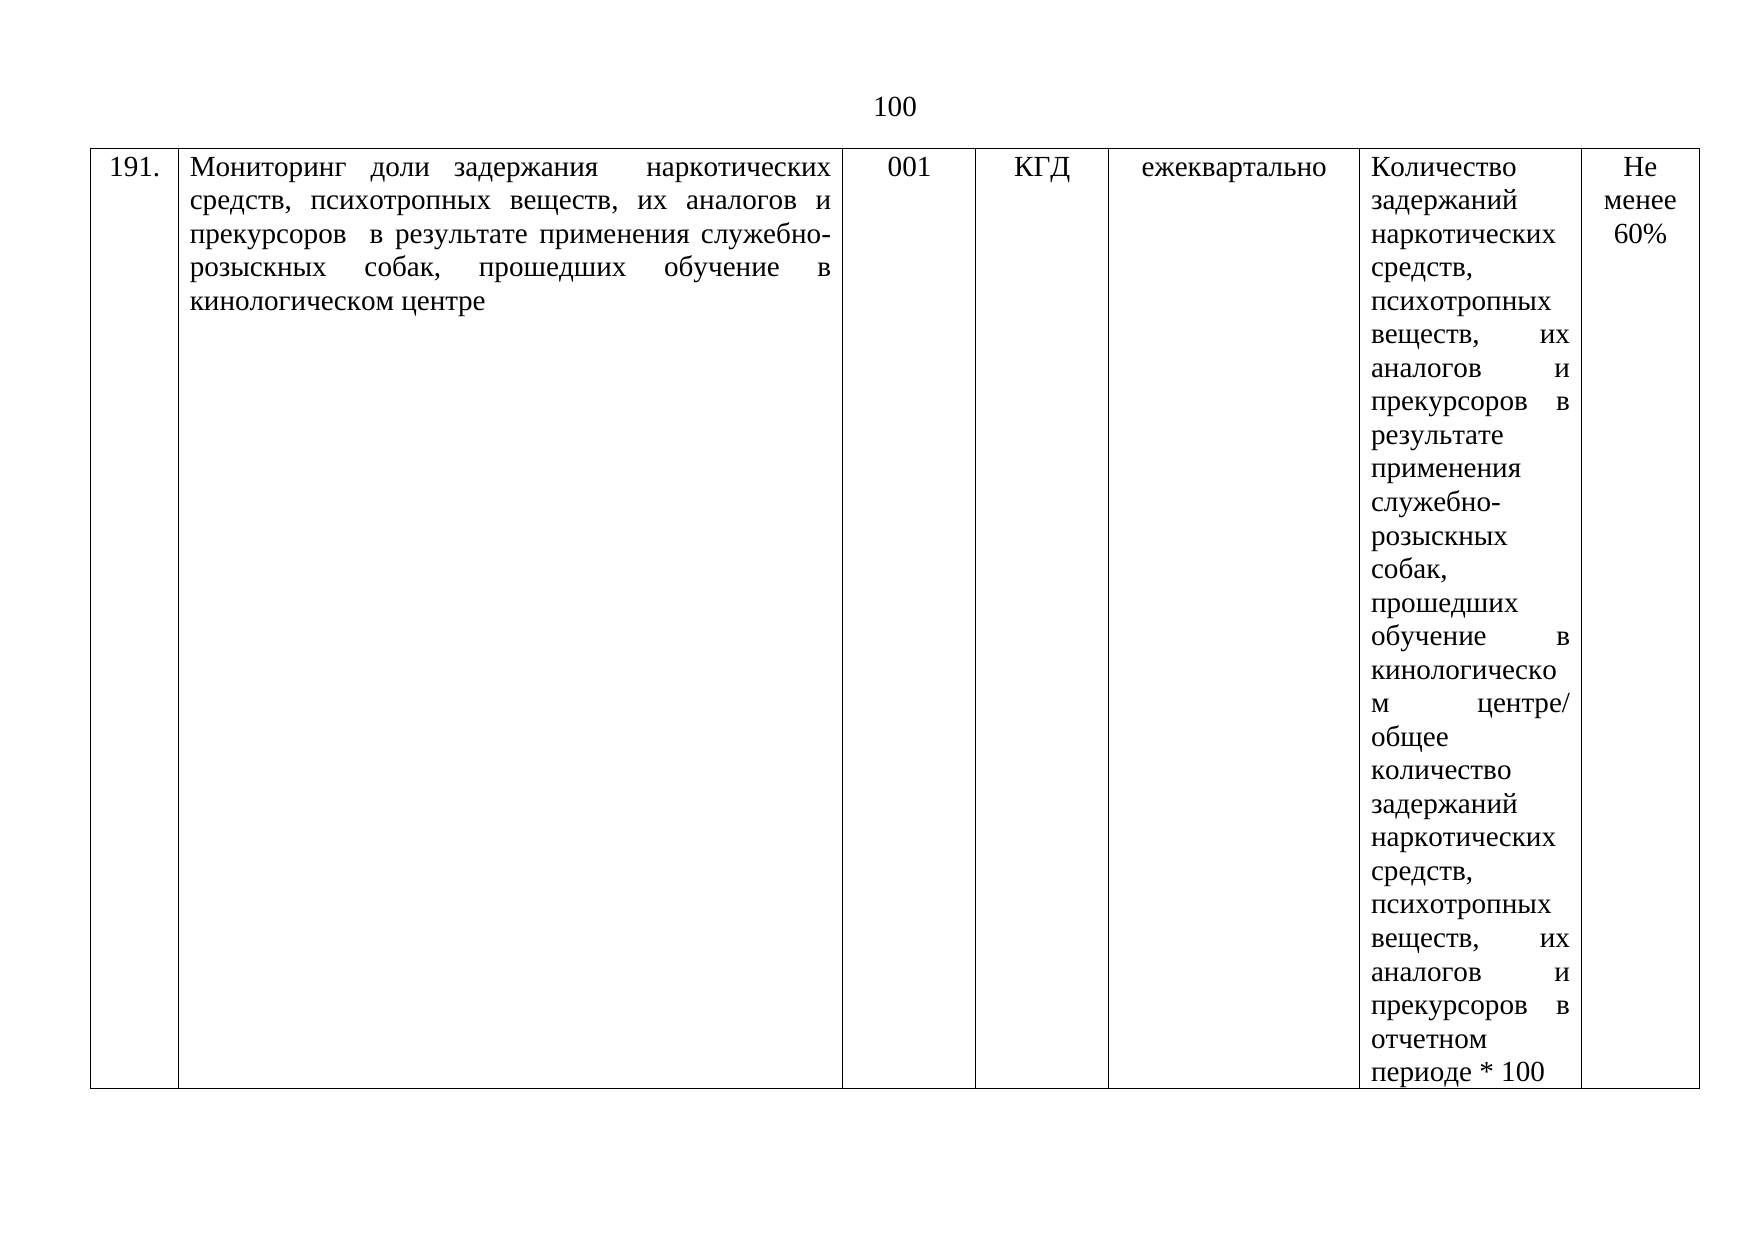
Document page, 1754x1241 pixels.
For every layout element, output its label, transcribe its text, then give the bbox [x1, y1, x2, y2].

table_cell Не менее 60% [1582, 149, 1699, 1088]
table_cell Мониторинг доли задержания наркотических средств, психотропных веществ, их аналогов и прекурсоров в результате применения служебно-розыскных собак, прошедших обучение в кинологическом центре [179, 149, 842, 1088]
table_cell КГД [976, 149, 1108, 1088]
table_cell Количество задержаний наркотических средств, психотропных веществ, их аналогов и прекурсоров в результате применения служебно- розыскных собак, прошедших обучение в кинологическом центре/ общее количество задержаний наркотических средств, психотропных веществ, их аналогов и прекурсоров в отчетном периоде * 100 [1360, 149, 1581, 1088]
table_cell 001 [843, 149, 975, 1088]
table_cell ежеквартально [1109, 149, 1359, 1088]
table_cell 191. [91, 149, 178, 1088]
